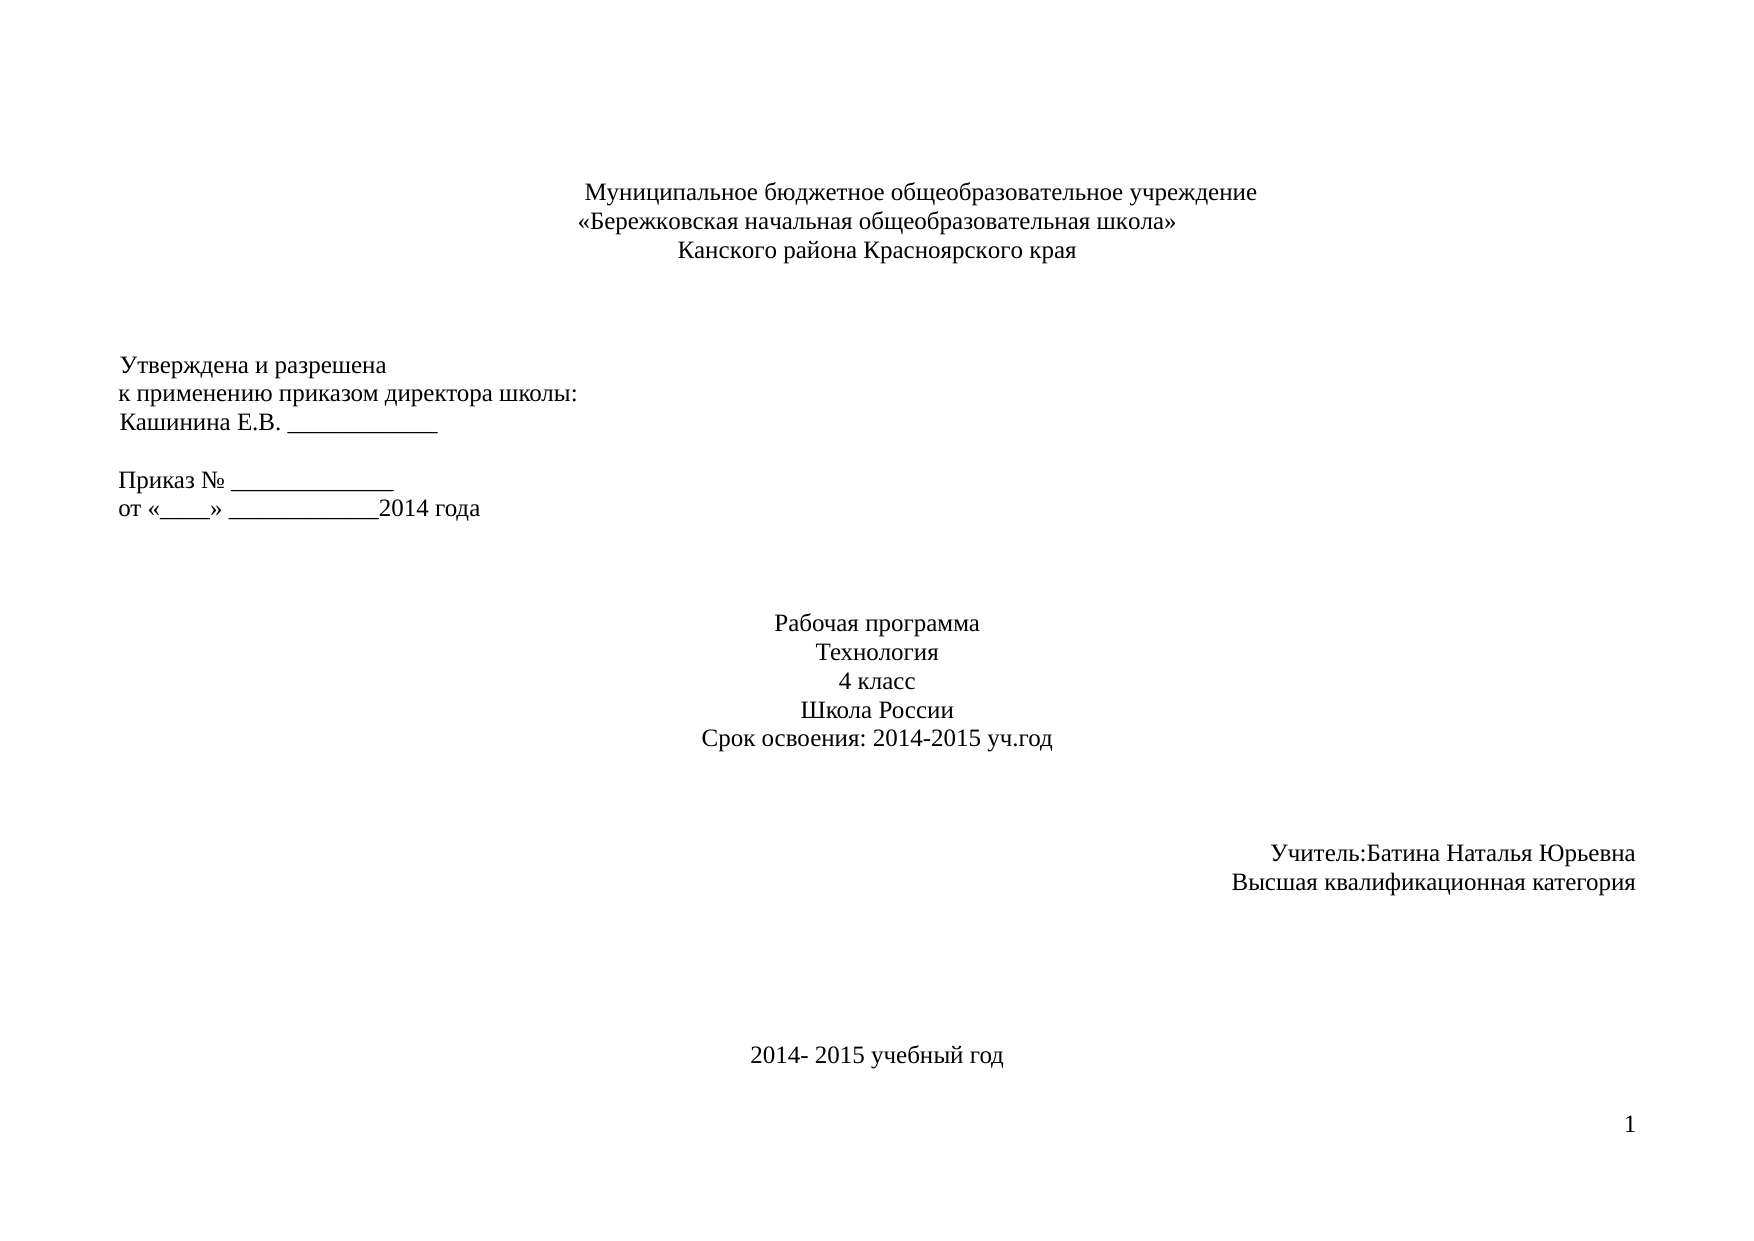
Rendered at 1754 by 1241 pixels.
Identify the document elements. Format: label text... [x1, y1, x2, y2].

text Школа России [118, 695, 1636, 723]
text Утверждена и разрешена [118, 350, 1636, 378]
text Высшая квалификационная категория [118, 867, 1636, 896]
text «Бережковская начальная общеобразовательная школа» [118, 206, 1636, 235]
text Приказ № _____________ [118, 465, 1636, 493]
text Рабочая программа [118, 608, 1636, 637]
text Технология [118, 637, 1636, 666]
text Муниципальное бюджетное общеобразовательное учреждение [118, 177, 1636, 206]
text от «____» ____________2014 года [118, 493, 1636, 522]
text Кашинина Е.В. ____________ [118, 407, 1636, 436]
text 2014- 2015 учебный год [118, 1040, 1636, 1068]
text 4 класс [118, 666, 1636, 695]
text Учитель:Батина Наталья Юрьевна [118, 838, 1636, 867]
text Срок освоения: 2014-2015 уч.год [118, 723, 1636, 752]
text Канского района Красноярского края [118, 235, 1636, 263]
text к применению приказом директора школы: [118, 378, 1636, 407]
